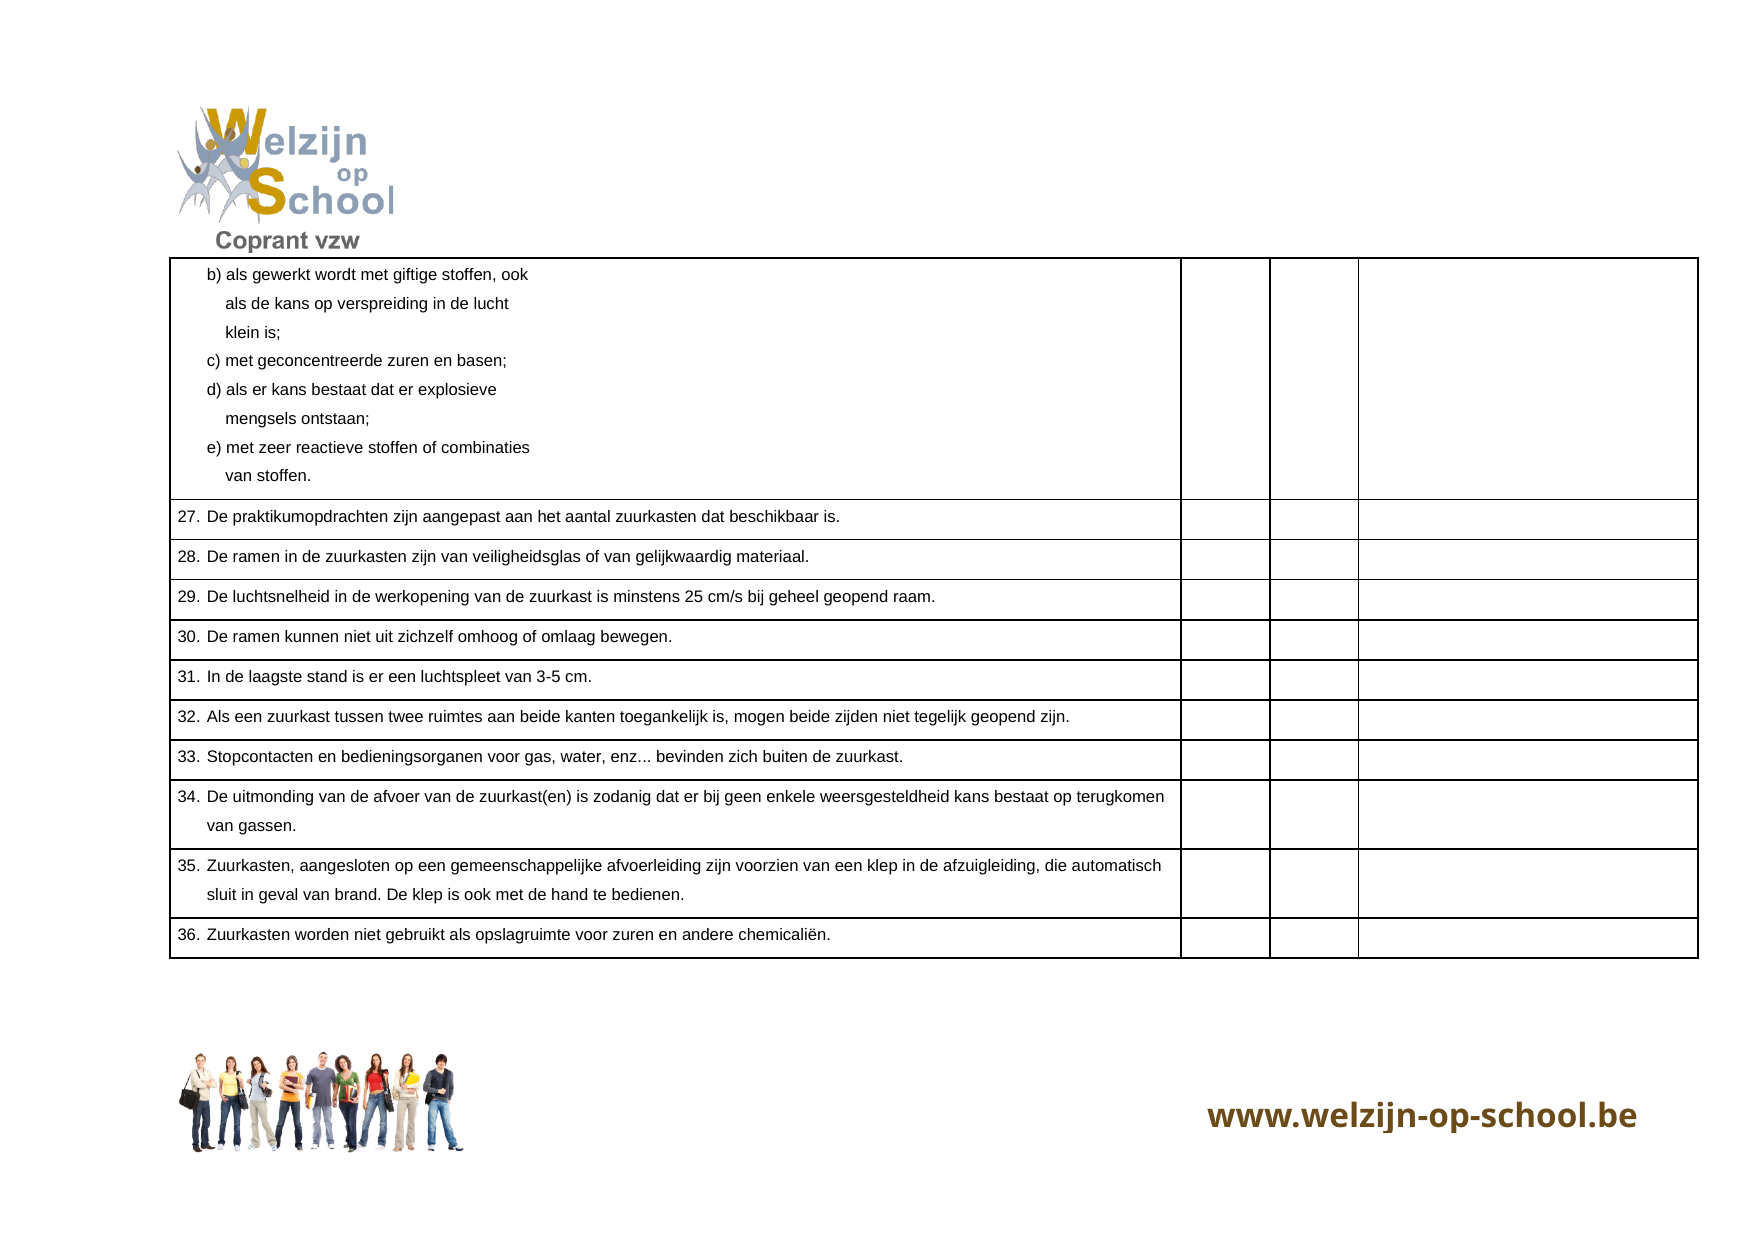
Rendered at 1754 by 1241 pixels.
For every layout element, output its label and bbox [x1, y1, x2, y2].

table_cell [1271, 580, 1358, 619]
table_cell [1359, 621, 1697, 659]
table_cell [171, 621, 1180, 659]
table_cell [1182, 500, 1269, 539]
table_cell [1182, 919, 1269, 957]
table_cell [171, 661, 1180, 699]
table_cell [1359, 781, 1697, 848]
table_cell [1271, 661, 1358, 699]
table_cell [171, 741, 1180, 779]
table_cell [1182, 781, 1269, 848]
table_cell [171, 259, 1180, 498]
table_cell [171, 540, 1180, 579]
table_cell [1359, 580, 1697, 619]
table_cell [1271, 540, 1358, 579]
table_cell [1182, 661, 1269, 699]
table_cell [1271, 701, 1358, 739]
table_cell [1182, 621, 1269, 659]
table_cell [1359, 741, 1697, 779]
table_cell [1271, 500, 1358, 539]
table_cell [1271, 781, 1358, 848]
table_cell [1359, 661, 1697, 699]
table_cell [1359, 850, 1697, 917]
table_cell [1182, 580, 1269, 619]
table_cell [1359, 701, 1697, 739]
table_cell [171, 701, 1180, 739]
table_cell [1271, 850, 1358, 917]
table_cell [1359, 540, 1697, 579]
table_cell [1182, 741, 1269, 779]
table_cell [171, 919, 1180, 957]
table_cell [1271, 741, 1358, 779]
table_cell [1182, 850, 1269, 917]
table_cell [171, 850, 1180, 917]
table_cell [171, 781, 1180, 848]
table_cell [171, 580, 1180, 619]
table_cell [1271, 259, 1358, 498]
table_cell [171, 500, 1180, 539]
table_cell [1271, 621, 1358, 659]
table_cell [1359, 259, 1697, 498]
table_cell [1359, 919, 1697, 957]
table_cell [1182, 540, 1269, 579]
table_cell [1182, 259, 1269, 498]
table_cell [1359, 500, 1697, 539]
picture [177, 106, 394, 253]
picture [177, 1035, 466, 1167]
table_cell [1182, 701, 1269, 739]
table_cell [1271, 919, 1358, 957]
